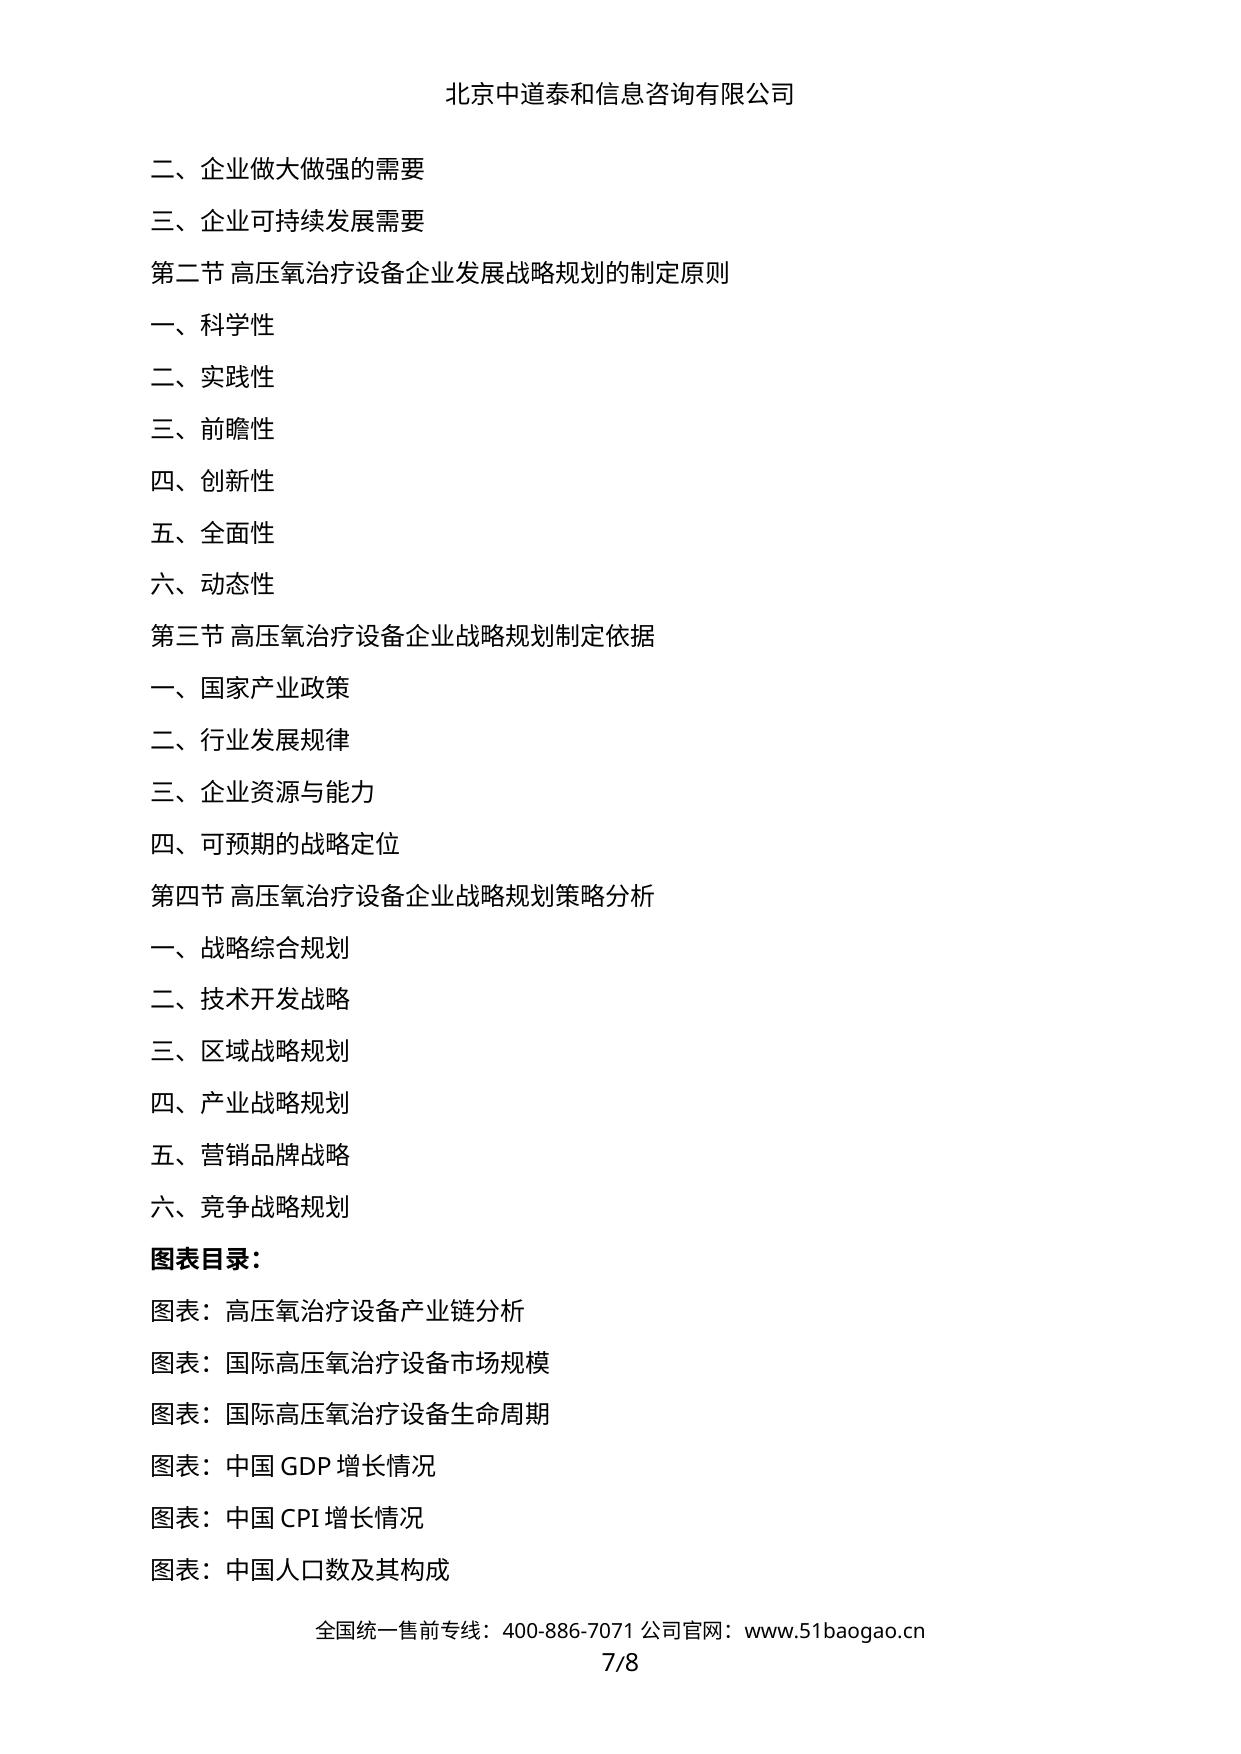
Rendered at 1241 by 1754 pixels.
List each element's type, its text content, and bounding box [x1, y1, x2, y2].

text 四、产业战略规划 [150, 1084, 1090, 1120]
text 图表：国际高压氧治疗设备生命周期 [150, 1395, 1090, 1431]
text 第二节 高压氧治疗设备企业发展战略规划的制定原则 [150, 254, 1090, 290]
text 三、企业资源与能力 [150, 772, 1090, 809]
text 一、战略综合规划 [150, 928, 1090, 964]
text 五、全面性 [150, 513, 1090, 549]
text 六、动态性 [150, 565, 1090, 601]
text 一、国家产业政策 [150, 669, 1090, 705]
text 图表：中国CPI增长情况 [150, 1499, 1090, 1535]
text 六、竞争战略规划 [150, 1187, 1090, 1224]
text 三、企业可持续发展需要 [150, 202, 1090, 238]
text 二、实践性 [150, 357, 1090, 394]
text 图表：中国GDP增长情况 [150, 1447, 1090, 1483]
text 二、企业做大做强的需要 [150, 150, 1090, 186]
text 四、创新性 [150, 461, 1090, 497]
text 三、区域战略规划 [150, 1032, 1090, 1068]
text 一、科学性 [150, 306, 1090, 342]
text 五、营销品牌战略 [150, 1136, 1090, 1172]
text 三、前瞻性 [150, 409, 1090, 446]
text 图表：中国人口数及其构成 [150, 1551, 1090, 1587]
text 第三节 高压氧治疗设备企业战略规划制定依据 [150, 617, 1090, 653]
text 图表目录： [150, 1239, 1090, 1276]
text 图表：高压氧治疗设备产业链分析 [150, 1291, 1090, 1327]
text 二、行业发展规律 [150, 721, 1090, 757]
text 四、可预期的战略定位 [150, 824, 1090, 861]
text 图表：国际高压氧治疗设备市场规模 [150, 1343, 1090, 1379]
text 二、技术开发战略 [150, 980, 1090, 1016]
text 第四节 高压氧治疗设备企业战略规划策略分析 [150, 876, 1090, 912]
